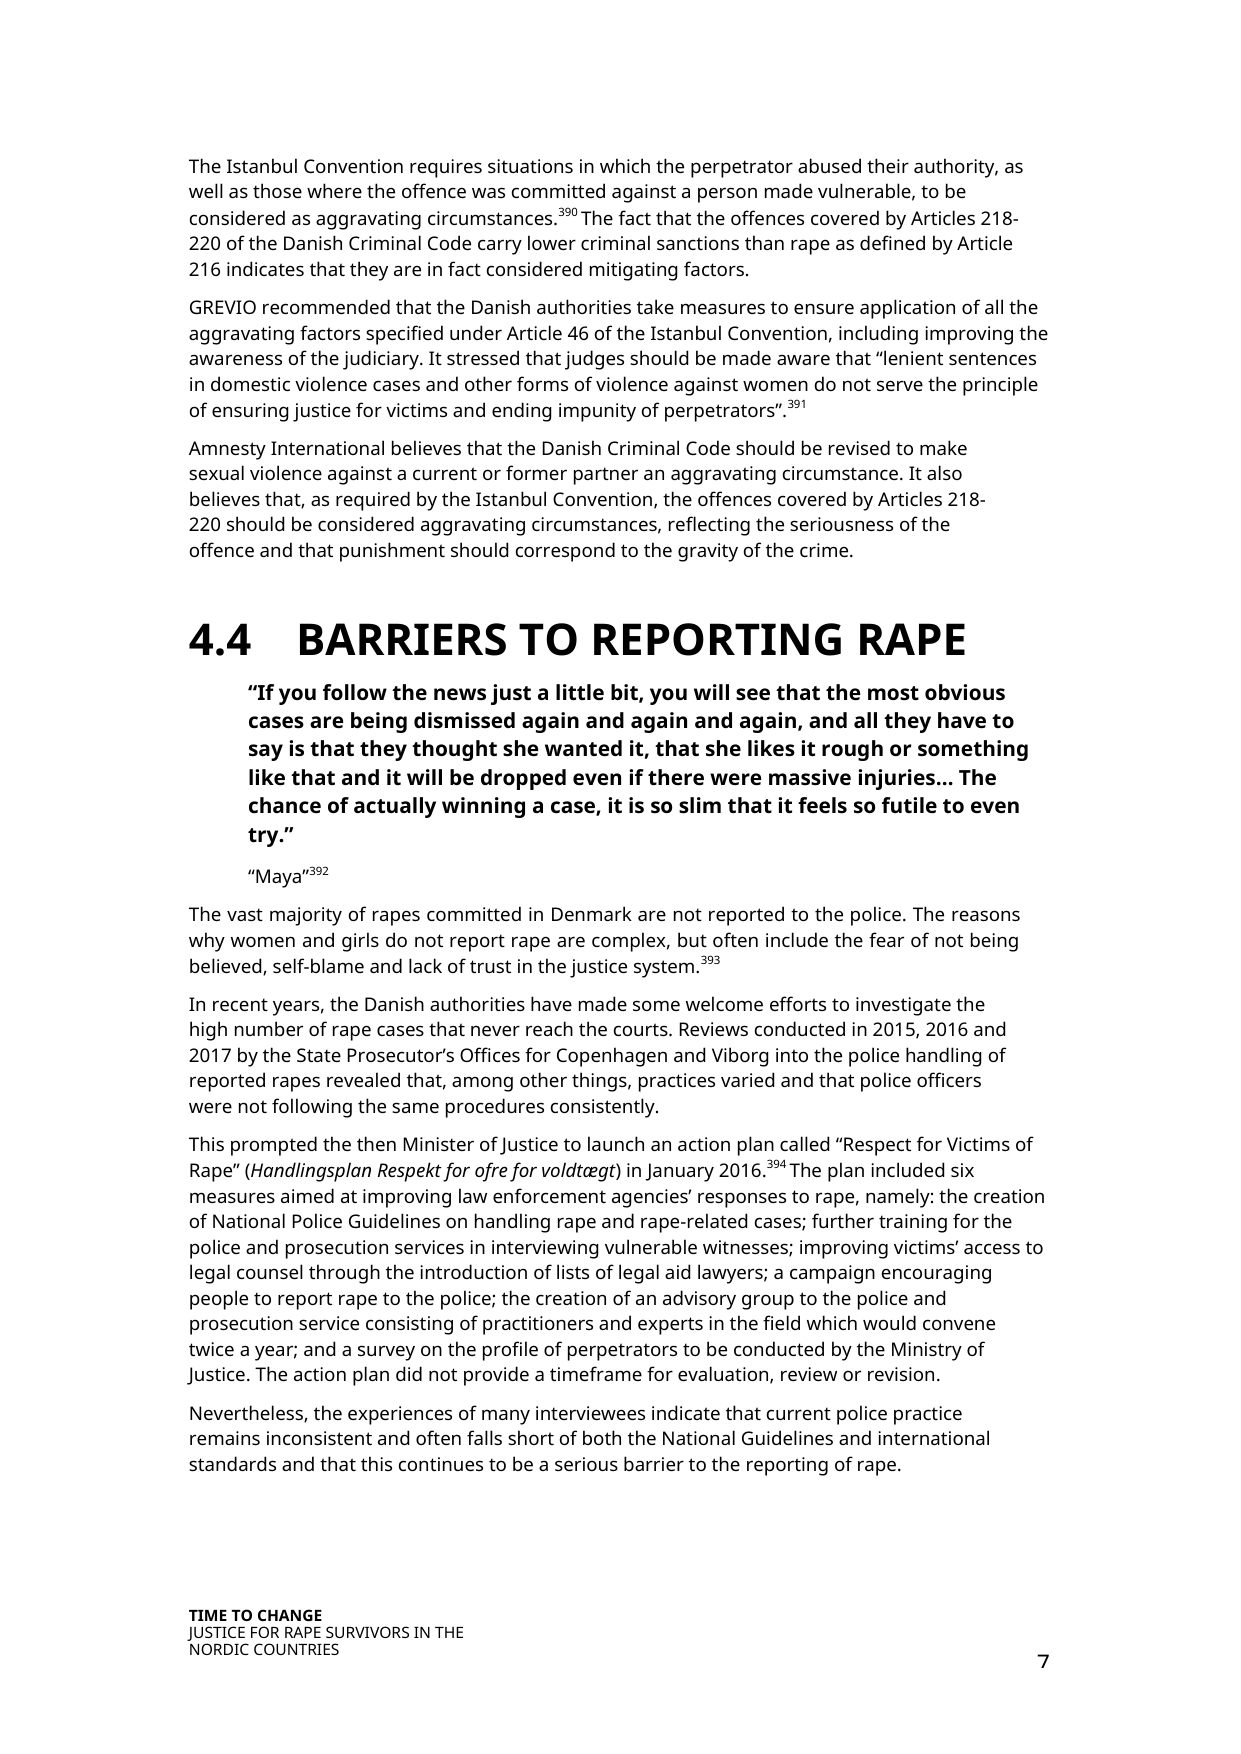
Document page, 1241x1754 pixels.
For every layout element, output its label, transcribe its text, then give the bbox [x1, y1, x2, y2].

text “Maya”392 [248, 863, 1178, 889]
subtitle “If you follow the news just a little bit, you will see that the most obvious cases are being dismissed again and again and again, and all they have to say is that they thought she wanted it, that she likes it rough or something like that and it will be dropped even if there were massive injuries… The chance of actually winning a case, it is so slim that it feels so futile to even try.” [248, 678, 1050, 848]
text GREVIO recommended that the Danish authorities take measures to ensure application of all the aggravating factors specified under Article 46 of the Istanbul Convention, including improving the awareness of the judiciary. It stressed that judges should be made aware that “lenient sentences in domestic violence cases and other forms of violence against women do not serve the principle of ensuring justice for victims and ending impunity of perpetrators”.391 [189, 294, 1050, 423]
text The vast majority of rapes committed in Denmark are not reported to the police. The reasons why women and girls do not report rape are complex, but often include the fear of not being believed, self-blame and lack of trust in the justice system.393 [189, 901, 1022, 979]
text This prompted the then Minister of Justice to launch an action plan called “Respect for Victims of Rape” (Handlingsplan Respekt for ofre for voldtægt) in January 2016.394 The plan included six measures aimed at improving law enforcement agencies’ responses to rape, namely: the creation of National Police Guidelines on handling rape and rape-related cases; further training for the police and prosecution services in interviewing vulnerable witnesses; improving victims’ access to legal counsel through the introduction of lists of legal aid lawyers; a campaign encouraging people to report rape to the police; the creation of an advisory group to the police and prosecution service consisting of practitioners and experts in the field which would convene twice a year; and a survey on the profile of perpetrators to be conducted by the Ministry of Justice. The action plan did not provide a timeframe for evaluation, review or revision. [189, 1131, 1047, 1387]
text In recent years, the Danish authorities have made some welcome efforts to investigate the high number of rape cases that never reach the courts. Reviews conducted in 2015, 2016 and 2017 by the State Prosecutor’s Offices for Copenhagen and Viborg into the police handling of reported rapes revealed that, among other things, practices varied and that police officers were not following the same procedures consistently. [189, 991, 1028, 1119]
text Nevertheless, the experiences of many interviewees indicate that current police practice remains inconsistent and often falls short of both the National Guidelines and international standards and that this continues to be a serious barrier to the reporting of rape. [189, 1400, 1024, 1476]
text Amnesty International believes that the Danish Criminal Code should be revised to make sexual violence against a current or former partner an aggravating circumstance. It also believes that, as required by the Istanbul Convention, the offences covered by Articles 218-220 should be considered aggravating circumstances, reflecting the seriousness of the offence and that punishment should correspond to the gravity of the crime. [189, 435, 1014, 563]
text The Istanbul Convention requires situations in which the perpetrator abused their authority, as well as those where the offence was committed against a person made vulnerable, to be considered as aggravating circumstances.390 The fact that the offences covered by Articles 218-220 of the Danish Criminal Code carry lower criminal sanctions than rape as defined by Article 216 indicates that they are in fact considered mitigating factors. [189, 153, 1042, 282]
subtitle BARRIERS TO REPORTING RAPE [189, 609, 1178, 668]
